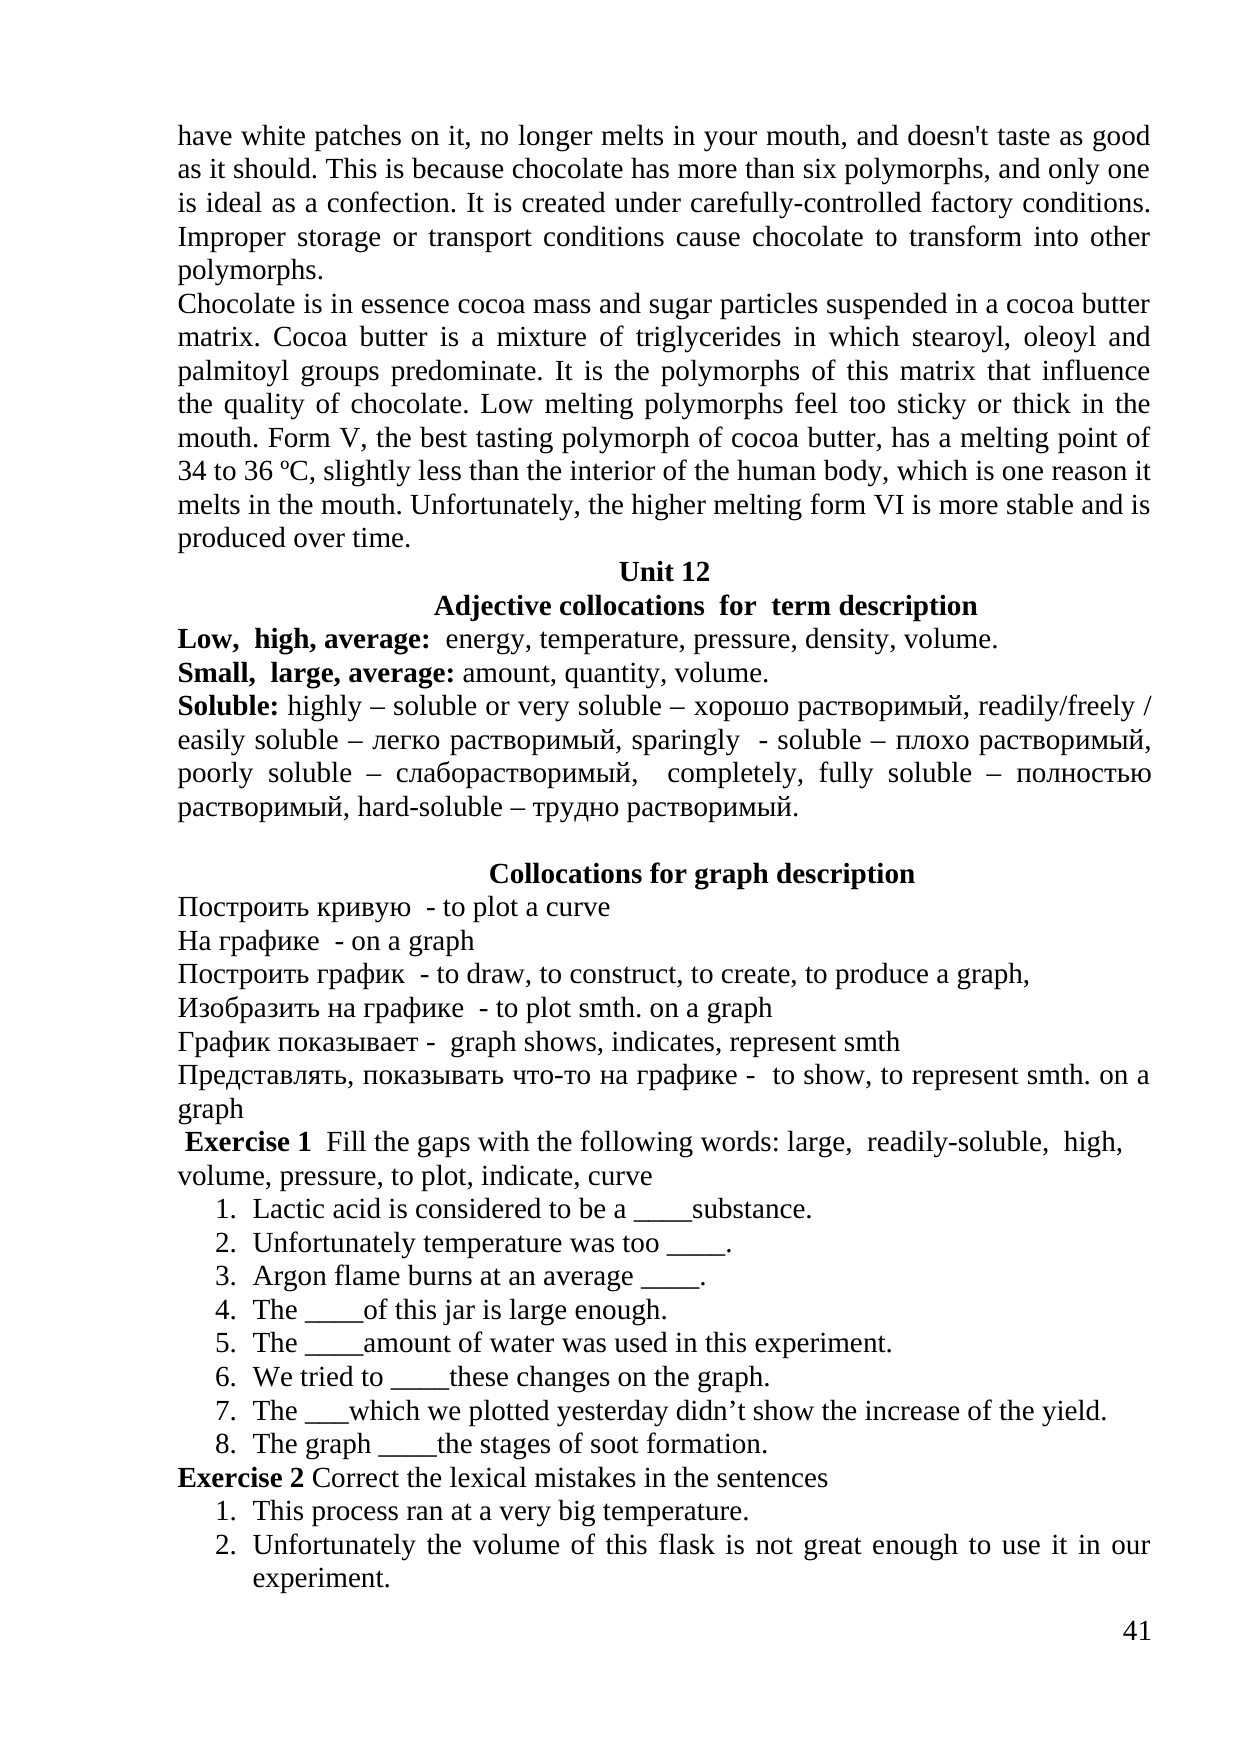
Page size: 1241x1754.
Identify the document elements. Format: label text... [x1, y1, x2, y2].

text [177, 118, 1152, 554]
text График показывает - graph shows, indicates, represent smth [177, 1024, 1152, 1057]
text Soluble: highly – soluble or very soluble – хорошо растворимый, readily/freely / easily soluble – легко растворимый, sparingly - soluble – плохо растворимый, poorly soluble – слаборастворимый, completely, fully soluble – полностью растворимый, hard-soluble – трудно растворимый. [177, 688, 1152, 822]
text Изобразить на графике - to plot smth. on a graph [177, 990, 1152, 1024]
text Small, large, average: amount, quantity, volume. [177, 655, 1152, 688]
text Построить график - to draw, to construct, to create, to produce a graph, [177, 957, 1152, 990]
list Unfortunately temperature was too ____. [215, 1225, 1152, 1258]
list Collocations for graph description [252, 856, 1152, 889]
list The ____of this jar is large enough. [215, 1292, 1152, 1326]
text Low, high, average: energy, temperature, pressure, density, volume. [177, 621, 1152, 655]
list Unfortunately the volume of this flask is not great enough to use it in our experiment. [215, 1527, 1152, 1594]
list Adjective collocations for term description [252, 588, 1152, 621]
list The ____amount of water was used in this experiment. [215, 1326, 1152, 1359]
text Exercise 2 Correct the lexical mistakes in the sentences [177, 1460, 1152, 1493]
list We tried to ____these changes on the graph. [215, 1359, 1152, 1393]
text Построить кривую - to plot a curve [177, 889, 1152, 923]
list The graph ____the stages of soot formation. [215, 1426, 1152, 1460]
text Exercise 1 Fill the gaps with the following words: large, readily-soluble, high, volume, pressure, to plot, indicate, curve [177, 1124, 1152, 1191]
list Lactic acid is considered to be a ____substance. [215, 1191, 1152, 1225]
list Argon flame burns at an average ____. [215, 1258, 1152, 1292]
list This process ran at a very big temperature. [215, 1493, 1152, 1527]
text На графике - on a graph [177, 923, 1152, 957]
list The ___which we plotted yesterday didn’t show the increase of the yield. [215, 1393, 1152, 1426]
text Unit 12 [177, 554, 1152, 588]
text Представлять, показывать что-то на графике - to show, to represent smth. on a graph [177, 1057, 1152, 1124]
